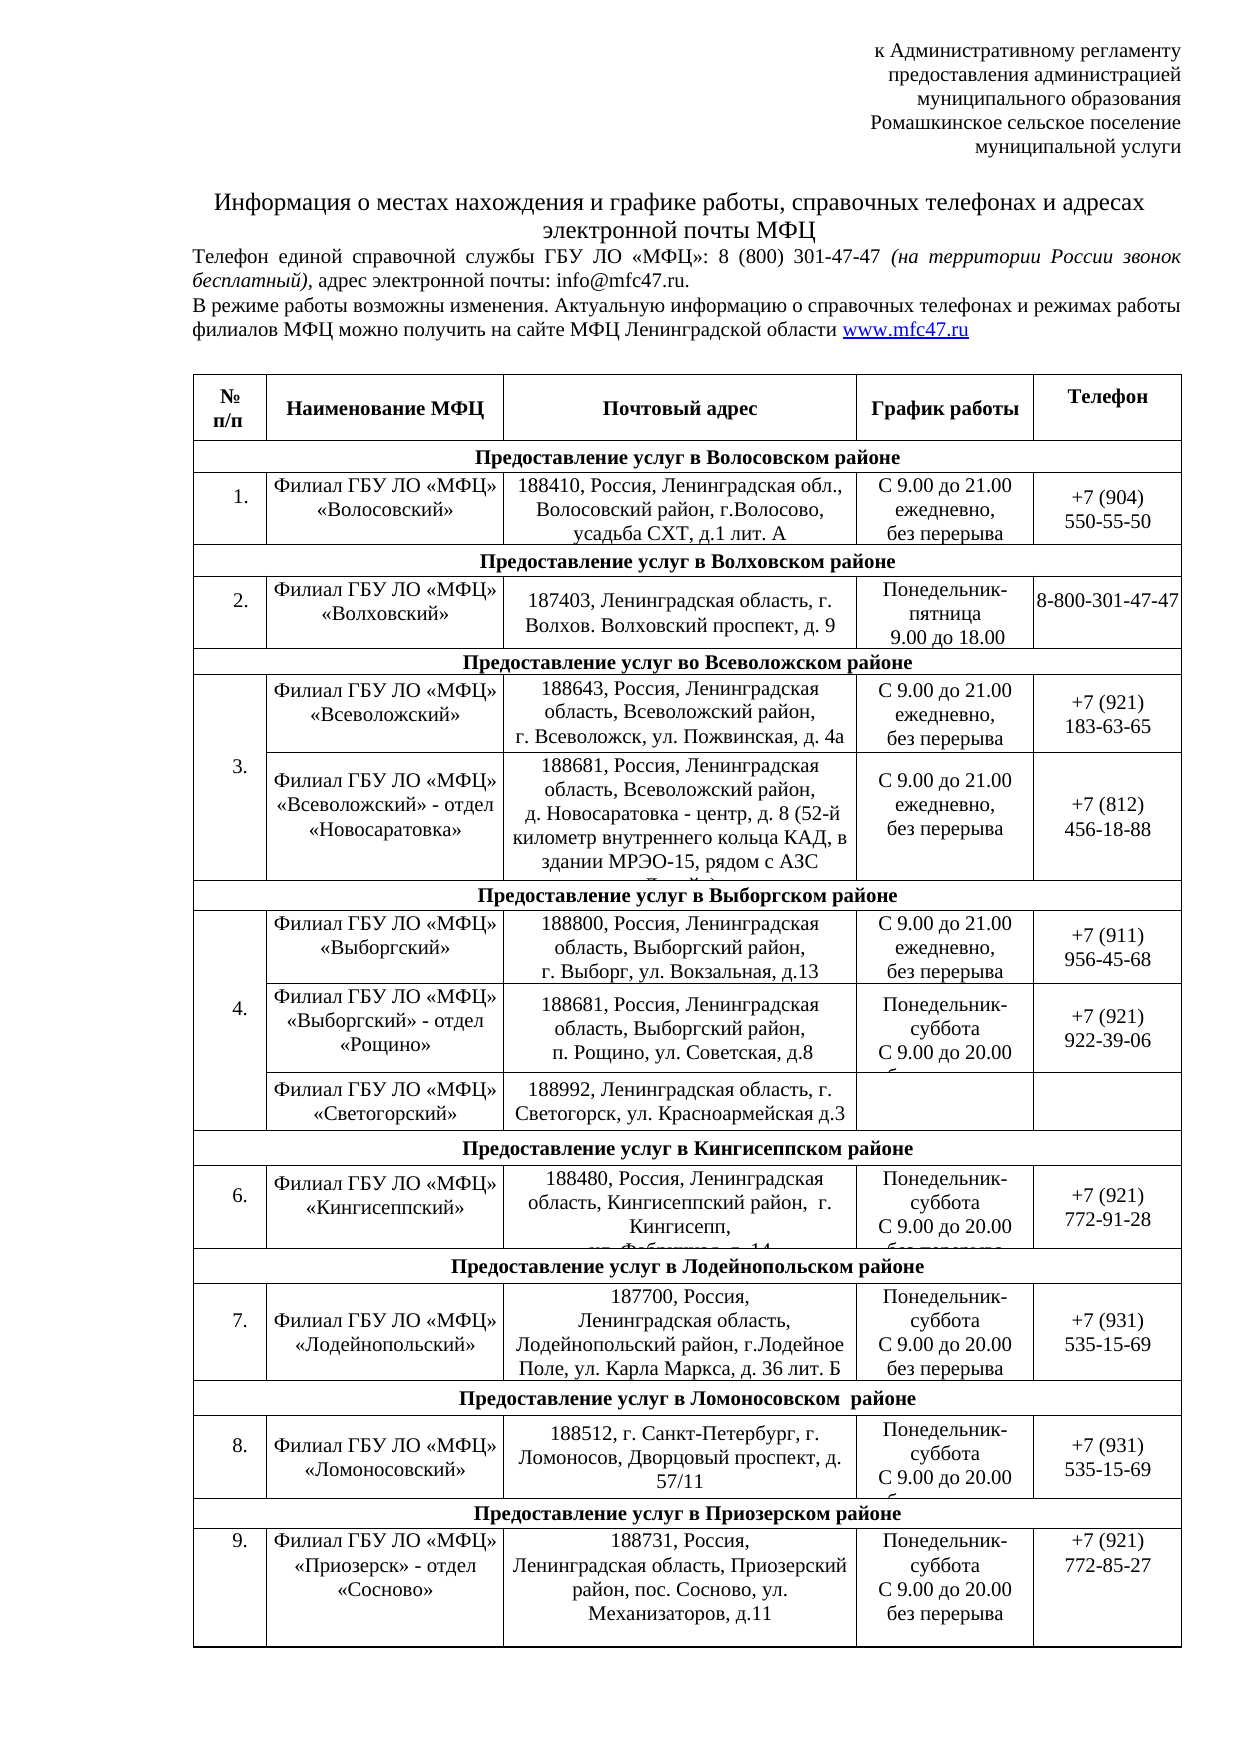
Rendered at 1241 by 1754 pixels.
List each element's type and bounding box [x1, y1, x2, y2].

table_header [166, 38, 1192, 1647]
